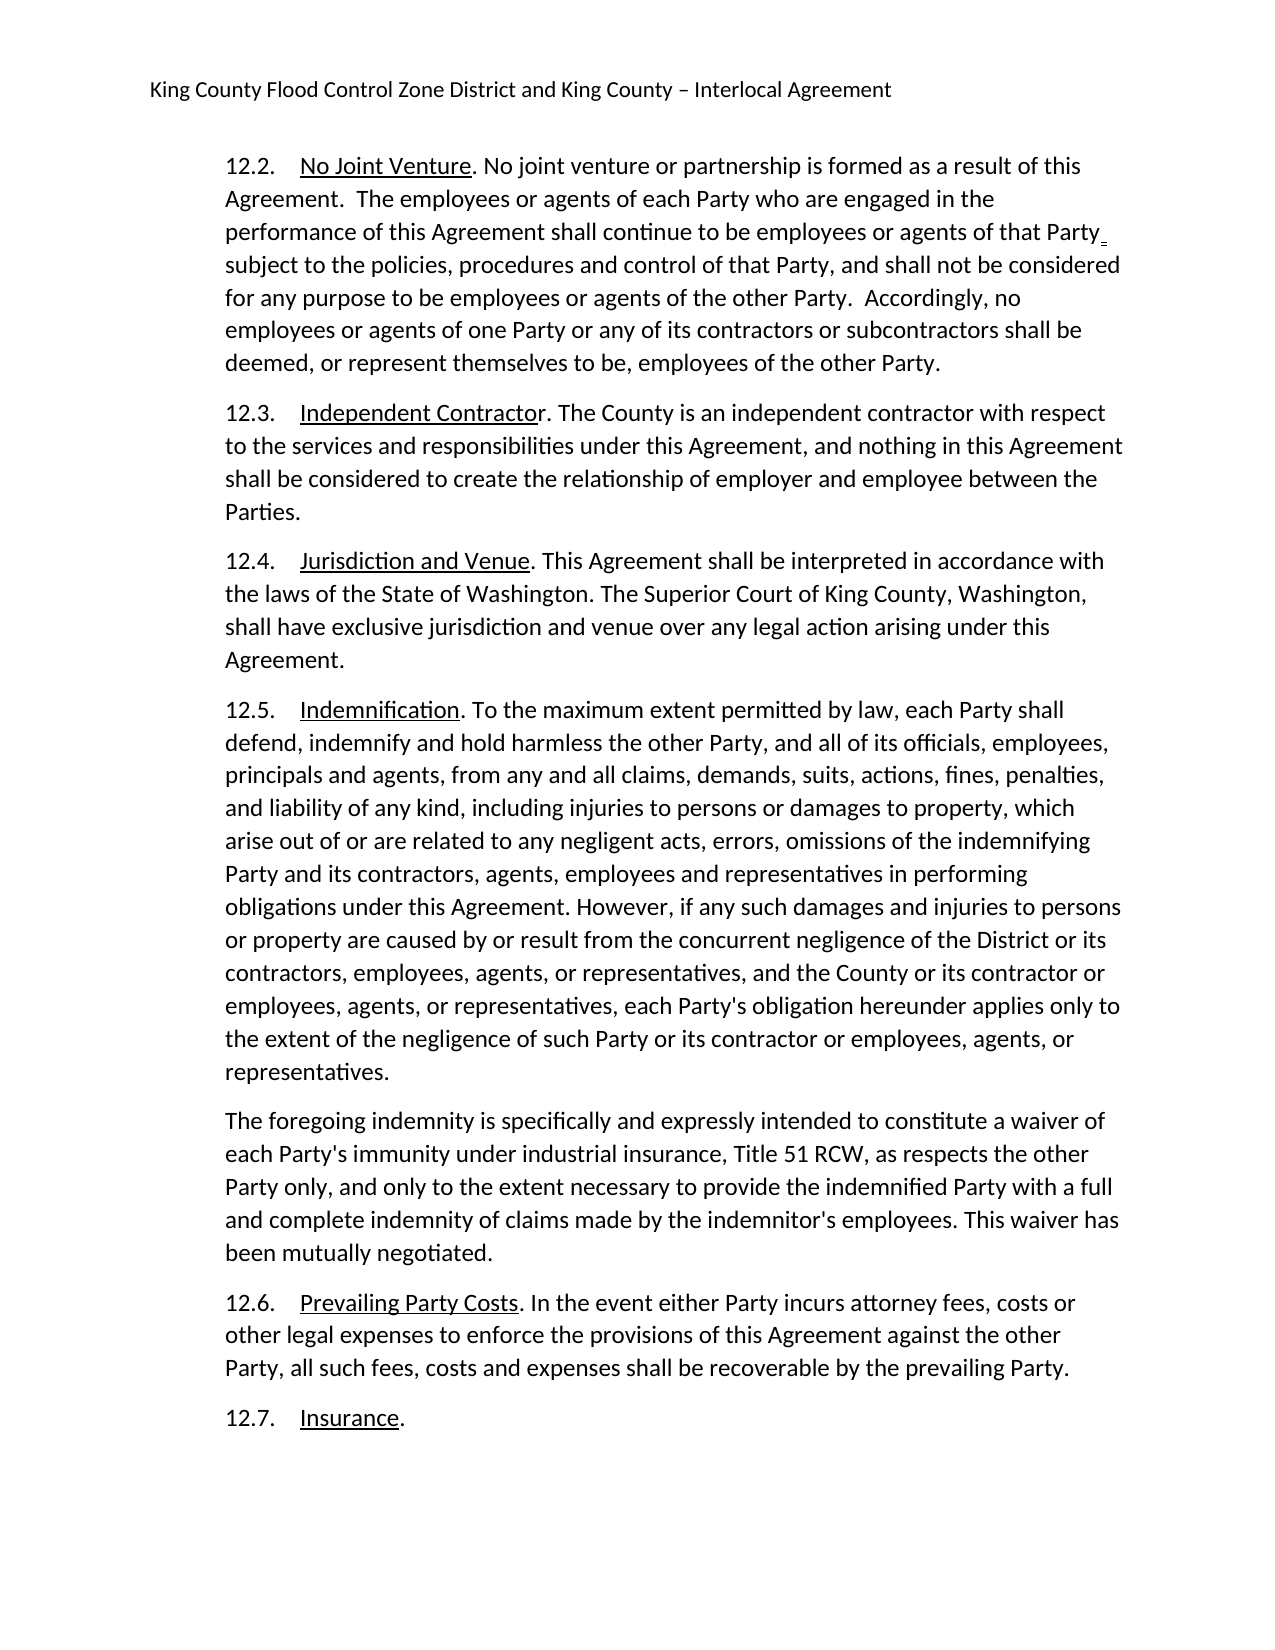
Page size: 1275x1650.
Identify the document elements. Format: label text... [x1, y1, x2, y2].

text 12.2. No Joint Venture. No joint venture or partnership is formed as a result of this Agreement. The employees or agents of each Party who are engaged in the performance of this Agreement shall continue to be employees or agents of that Party subject to the policies, procedures and control of that Party, and shall not be considered for any purpose to be employees or agents of the other Party. Accordingly, no employees or agents of one Party or any of its contractors or subcontractors shall be deemed, or represent themselves to be, employees of the other Party. [225, 150, 1125, 378]
text 12.4. Jurisdiction and Venue. This Agreement shall be interpreted in accordance with the laws of the State of Washington. The Superior Court of King County, Washington, shall have exclusive jurisdiction and venue over any legal action arising under this Agreement. [225, 545, 1125, 675]
text The foregoing indemnity is specifically and expressly intended to constitute a waiver of each Party's immunity under industrial insurance, Title 51 RCW, as respects the other Party only, and only to the extent necessary to provide the indemnified Party with a full and complete indemnity of claims made by the indemnitor's employees. This waiver has been mutually negotiated. [225, 1105, 1125, 1268]
text 12.3. Independent Contractor. The County is an independent contractor with respect to the services and responsibilities under this Agreement, and nothing in this Agreement shall be considered to create the relationship of employer and employee between the Parties. [225, 397, 1125, 526]
text 12.6. Prevailing Party Costs. In the event either Party incurs attorney fees, costs or other legal expenses to enforce the provisions of this Agreement against the other Party, all such fees, costs and expenses shall be recoverable by the prevailing Party. [225, 1287, 1125, 1383]
text 12.7. Insurance. [225, 1402, 1125, 1433]
text 12.5. Indemnification. To the maximum extent permitted by law, each Party shall defend, indemnify and hold harmless the other Party, and all of its officials, employees, principals and agents, from any and all claims, demands, suits, actions, fines, penalties, and liability of any kind, including injuries to persons or damages to property, which arise out of or are related to any negligent acts, errors, omissions of the indemnifying Party and its contractors, agents, employees and representatives in performing obligations under this Agreement. However, if any such damages and injuries to persons or property are caused by or result from the concurrent negligence of the District or its contractors, employees, agents, or representatives, and the County or its contractor or employees, agents, or representatives, each Party's obligation hereunder applies only to the extent of the negligence of such Party or its contractor or employees, agents, or representatives. [225, 694, 1125, 1086]
